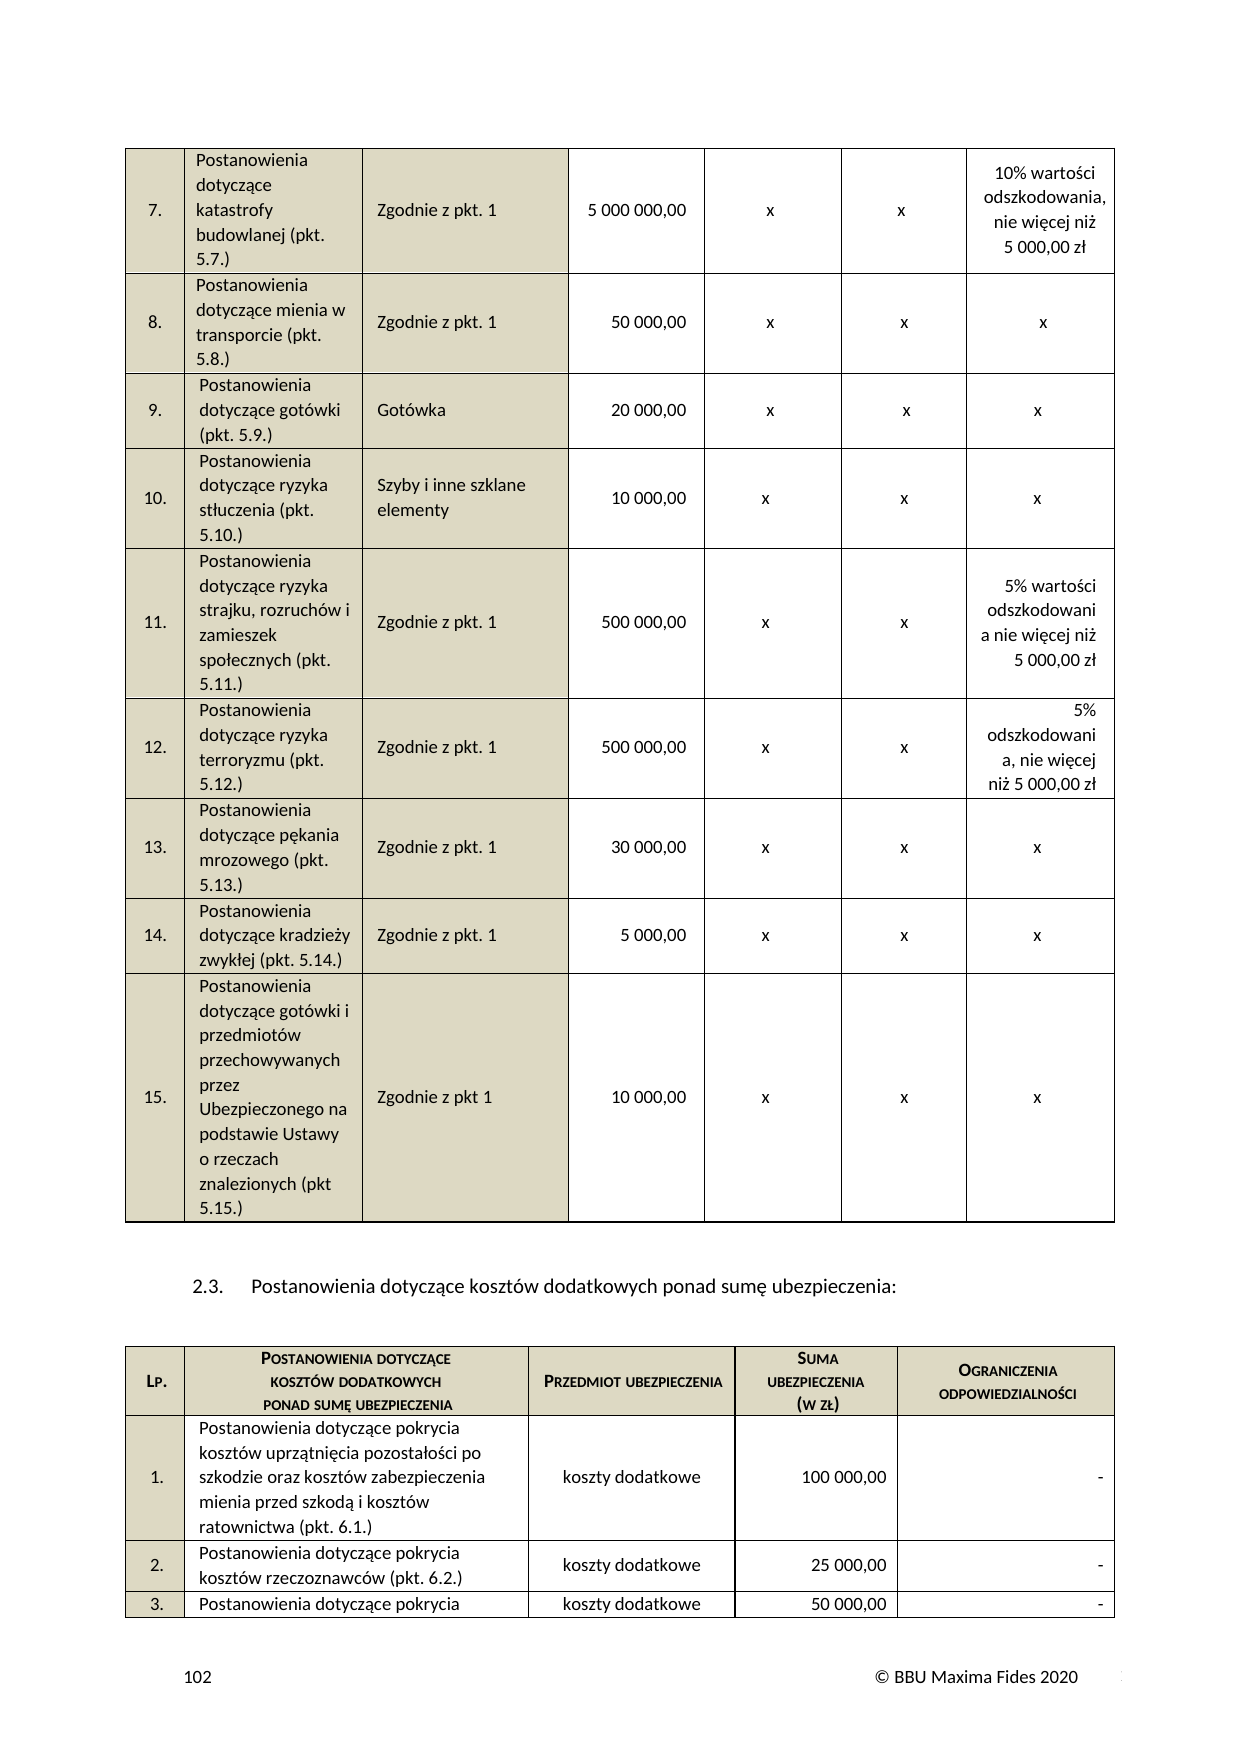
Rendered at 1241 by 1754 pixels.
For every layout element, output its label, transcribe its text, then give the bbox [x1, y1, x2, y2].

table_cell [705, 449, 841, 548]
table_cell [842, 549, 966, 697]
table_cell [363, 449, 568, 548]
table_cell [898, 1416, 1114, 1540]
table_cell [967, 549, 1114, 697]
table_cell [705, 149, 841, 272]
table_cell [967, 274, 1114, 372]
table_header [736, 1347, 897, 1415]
text 2.3. Postanowienia dotyczące kosztów dodatkowych ponad sumę ubezpieczenia: [192, 1273, 1107, 1299]
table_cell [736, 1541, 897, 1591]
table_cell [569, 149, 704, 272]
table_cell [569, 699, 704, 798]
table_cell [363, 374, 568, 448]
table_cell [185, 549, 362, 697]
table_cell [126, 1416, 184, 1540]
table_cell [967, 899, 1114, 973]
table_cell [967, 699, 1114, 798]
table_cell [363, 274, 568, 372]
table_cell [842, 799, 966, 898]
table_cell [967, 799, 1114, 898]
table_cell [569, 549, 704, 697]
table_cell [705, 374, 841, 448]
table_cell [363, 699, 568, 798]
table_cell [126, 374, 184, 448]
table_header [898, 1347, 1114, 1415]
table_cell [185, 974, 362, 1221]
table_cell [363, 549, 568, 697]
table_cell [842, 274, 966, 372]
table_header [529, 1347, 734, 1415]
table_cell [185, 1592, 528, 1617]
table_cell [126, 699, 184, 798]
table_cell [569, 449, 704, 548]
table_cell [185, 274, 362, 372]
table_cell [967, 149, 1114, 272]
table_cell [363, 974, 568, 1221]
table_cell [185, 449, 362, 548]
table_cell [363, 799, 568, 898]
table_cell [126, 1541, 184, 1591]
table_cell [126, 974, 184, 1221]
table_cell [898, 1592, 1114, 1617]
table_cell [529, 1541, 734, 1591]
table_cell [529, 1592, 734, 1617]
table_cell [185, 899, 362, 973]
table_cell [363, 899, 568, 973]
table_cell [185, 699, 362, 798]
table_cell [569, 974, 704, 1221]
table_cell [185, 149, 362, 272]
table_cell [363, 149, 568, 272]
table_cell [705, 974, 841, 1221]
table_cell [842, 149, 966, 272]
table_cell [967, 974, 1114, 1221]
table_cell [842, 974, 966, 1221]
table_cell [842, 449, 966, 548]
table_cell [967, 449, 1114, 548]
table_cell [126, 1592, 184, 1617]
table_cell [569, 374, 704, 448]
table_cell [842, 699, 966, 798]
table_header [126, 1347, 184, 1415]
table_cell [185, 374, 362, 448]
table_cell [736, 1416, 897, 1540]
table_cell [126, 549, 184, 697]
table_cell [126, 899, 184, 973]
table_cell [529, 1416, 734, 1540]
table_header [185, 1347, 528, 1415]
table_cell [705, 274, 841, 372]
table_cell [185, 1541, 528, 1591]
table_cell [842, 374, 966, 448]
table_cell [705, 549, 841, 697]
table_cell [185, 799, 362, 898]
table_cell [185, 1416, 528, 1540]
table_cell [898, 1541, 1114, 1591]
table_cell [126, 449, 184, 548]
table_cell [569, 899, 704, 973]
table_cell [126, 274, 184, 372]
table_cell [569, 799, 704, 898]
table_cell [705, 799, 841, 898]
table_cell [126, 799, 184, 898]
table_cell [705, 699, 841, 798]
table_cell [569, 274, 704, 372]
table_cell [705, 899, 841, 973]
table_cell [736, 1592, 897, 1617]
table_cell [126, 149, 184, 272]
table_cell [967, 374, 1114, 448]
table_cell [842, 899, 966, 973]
